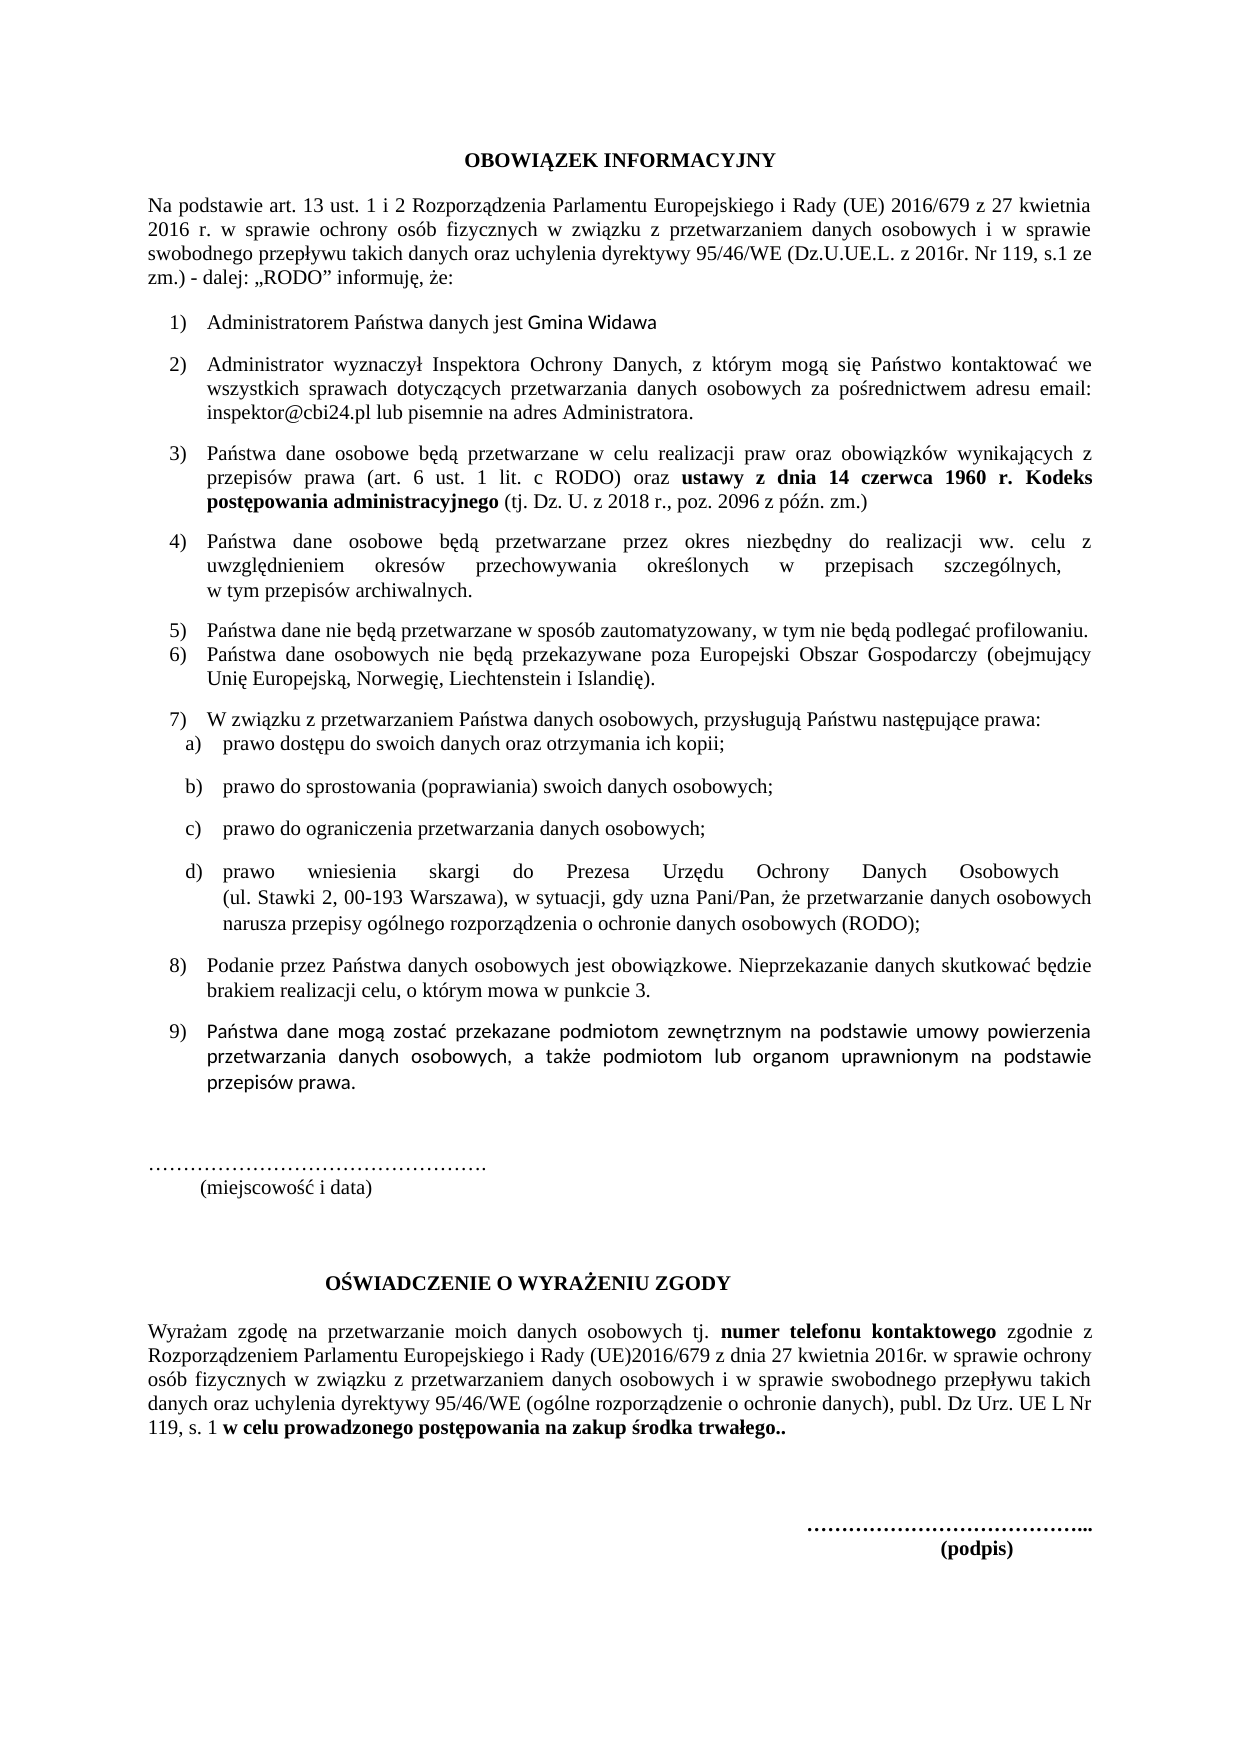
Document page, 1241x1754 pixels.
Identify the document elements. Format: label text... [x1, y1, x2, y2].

list W związku z przetwarzaniem Państwa danych osobowych, przysługują Państwu następujące prawa: [169, 707, 1093, 731]
list Państwa dane mogą zostać przekazane podmiotom zewnętrznym na podstawie umowy powierzenia przetwarzania danych osobowych, a także podmiotom lub organom uprawnionym na podstawie przepisów prawa. [169, 1018, 1093, 1094]
text …………………………………………. [148, 1151, 1093, 1175]
text OBOWIĄZEK INFORMACYJNY [148, 148, 1093, 172]
text …………………………………... [148, 1512, 1093, 1536]
text Wyrażam zgodę na przetwarzanie moich danych osobowych tj. numer telefonu kontaktowego zgodnie z Rozporządzeniem Parlamentu Europejskiego i Rady (UE)2016/679 z dnia 27 kwietnia 2016r. w sprawie ochrony osób fizycznych w związku z przetwarzaniem danych osobowych i w sprawie swobodnego przepływu takich danych oraz uchylenia dyrektywy 95/46/WE (ogólne rozporządzenie o ochronie danych), publ. Dz Urz. UE L Nr 119, s. 1 w celu prowadzonego postępowania na zakup środka trwałego.. [148, 1319, 1093, 1439]
list Państwa dane osobowe będą przetwarzane przez okres niezbędny do realizacji ww. celu z uwzględnieniem okresów przechowywania określonych w przepisach szczególnych, w tym przepisów archiwalnych. [169, 529, 1093, 602]
list Państwa dane osobowe będą przetwarzane w celu realizacji praw oraz obowiązków wynikających z przepisów prawa (art. 6 ust. 1 lit. c RODO) oraz ustawy z dnia 14 czerwca 1960 r. Kodeks postępowania administracyjnego (tj. Dz. U. z 2018 r., poz. 2096 z późn. zm.) [169, 441, 1093, 513]
text OŚWIADCZENIE O WYRAŻENIU ZGODY [148, 1271, 1093, 1295]
list prawo do ograniczenia przetwarzania danych osobowych; [185, 816, 1093, 840]
text Na podstawie art. 13 ust. 1 i 2 Rozporządzenia Parlamentu Europejskiego i Rady (UE) 2016/679 z 27 kwietnia 2016 r. w sprawie ochrony osób fizycznych w związku z przetwarzaniem danych osobowych i w sprawie swobodnego przepływu takich danych oraz uchylenia dyrektywy 95/46/WE (Dz.U.UE.L. z 2016r. Nr 119, s.1 ze zm.) - dalej: „RODO” informuję, że: [148, 192, 1093, 289]
list prawo dostępu do swoich danych oraz otrzymania ich kopii; [185, 731, 1093, 755]
list Administrator wyznaczył Inspektora Ochrony Danych, z którym mogą się Państwo kontaktować we wszystkich sprawach dotyczących przetwarzania danych osobowych za pośrednictwem adresu email: inspektor@cbi24.pl lub pisemnie na adres Administratora. [169, 352, 1093, 424]
list Administratorem Państwa danych jest Gmina Widawa [169, 309, 1093, 335]
text (miejscowość i data) [148, 1175, 1093, 1199]
list Państwa dane osobowych nie będą przekazywane poza Europejski Obszar Gospodarczy (obejmujący Unię Europejską, Norwegię, Liechtenstein i Islandię). [169, 642, 1093, 690]
text (podpis) [148, 1536, 1093, 1560]
list Państwa dane nie będą przetwarzane w sposób zautomatyzowany, w tym nie będą podlegać profilowaniu. [169, 618, 1093, 642]
list prawo wniesienia skargi do Prezesa Urzędu Ochrony Danych Osobowych (ul. Stawki 2, 00-193 Warszawa), w sytuacji, gdy uzna Pani/Pan, że przetwarzanie danych osobowych narusza przepisy ogólnego rozporządzenia o ochronie danych osobowych (RODO); [185, 859, 1093, 935]
list prawo do sprostowania (poprawiania) swoich danych osobowych; [185, 774, 1093, 798]
list Podanie przez Państwa danych osobowych jest obowiązkowe. Nieprzekazanie danych skutkować będzie brakiem realizacji celu, o którym mowa w punkcie 3. [169, 953, 1093, 1002]
